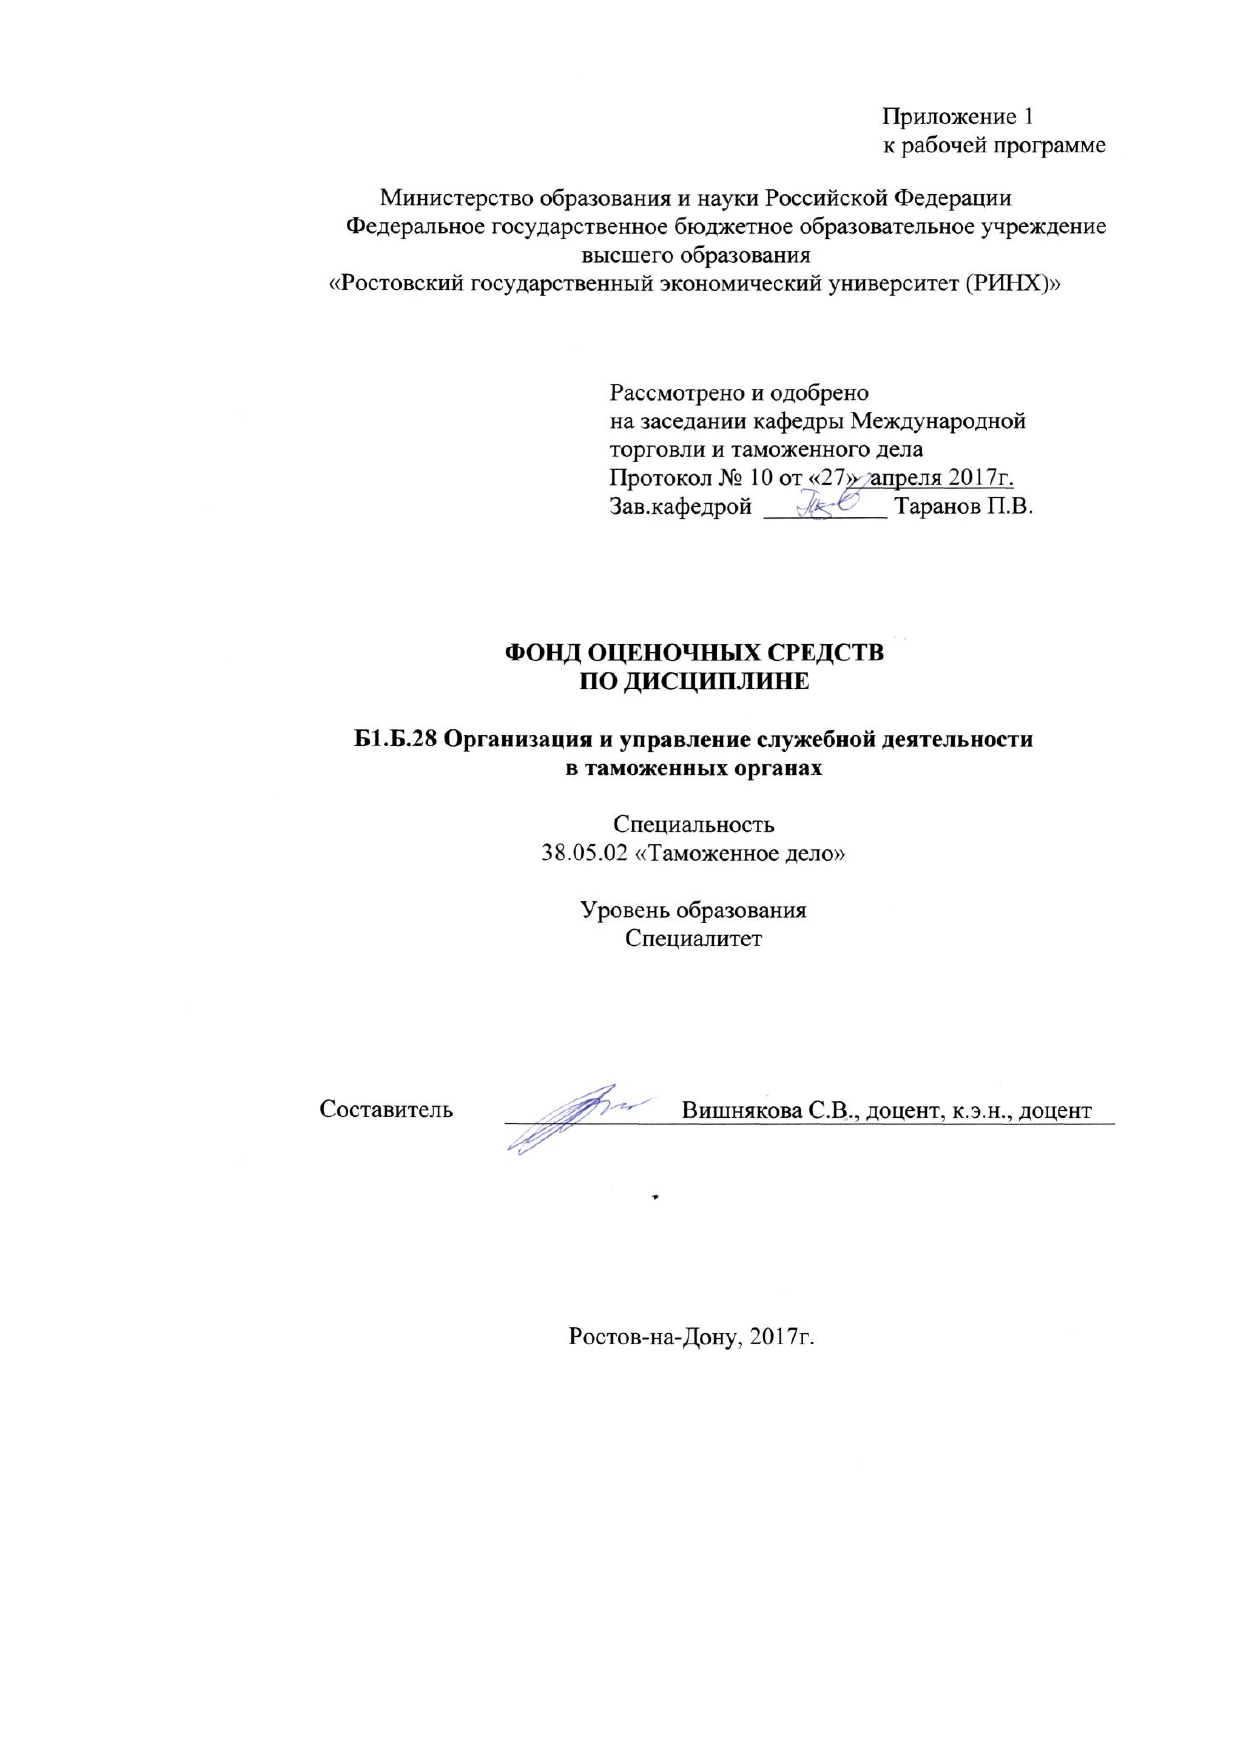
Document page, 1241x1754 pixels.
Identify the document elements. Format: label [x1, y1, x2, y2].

picture [177, 3, 1152, 1492]
